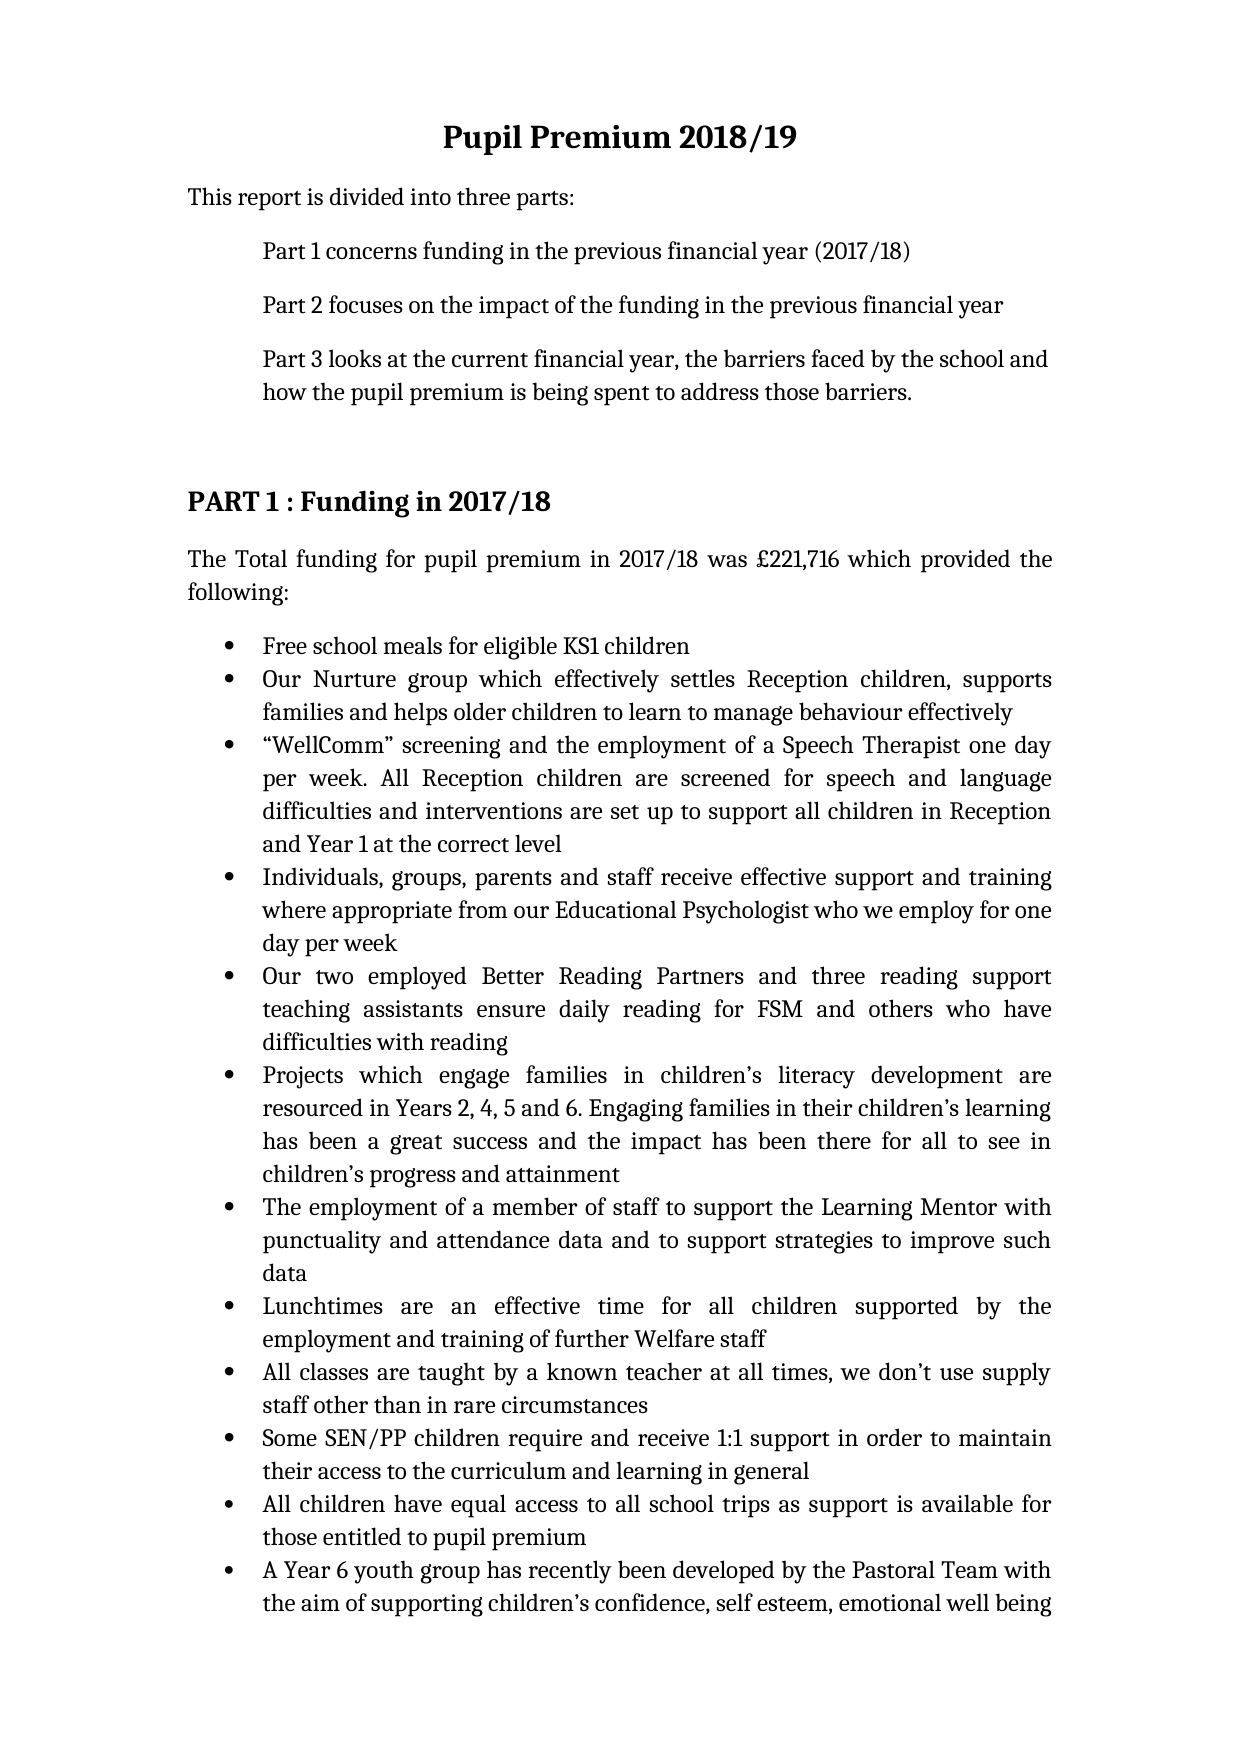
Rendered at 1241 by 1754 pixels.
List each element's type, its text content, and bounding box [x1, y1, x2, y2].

text PART 1 : Funding in 2017/18 [187, 485, 1053, 519]
list Lunchtimes are an effective time for all children supported by the employment and training of further Welfare staff [225, 1292, 1053, 1354]
list Projects which engage families in children’s literacy development are resourced in Years 2, 4, 5 and 6. Engaging families in their children’s learning has been a great success and the impact has been there for all to see in children’s progress and attainment [225, 1061, 1053, 1189]
list Our Nurture group which effectively settles Reception children, supports families and helps older children to learn to manage behaviour effectively [225, 664, 1053, 726]
list “WellComm” screening and the employment of a Speech Therapist one day per week. All Reception children are screened for speech and language difficulties and interventions are set up to support all children in Reception and Year 1 at the correct level [225, 731, 1053, 858]
text Part 2 focuses on the impact of the funding in the previous financial year [187, 291, 1053, 319]
text Part 1 concerns funding in the previous financial year (2017/18) [187, 237, 1053, 266]
list Our two employed Better Reading Partners and three reading support teaching assistants ensure daily reading for FSM and others who have difficulties with reading [225, 962, 1053, 1057]
list All children have equal access to all school trips as support is available for those entitled to pupil premium [225, 1490, 1053, 1552]
text Part 3 looks at the current financial year, the barriers faced by the school and how the pupil premium is being spent to address those barriers. [262, 344, 1053, 406]
list Individuals, groups, parents and staff receive effective support and training where appropriate from our Educational Psychologist who we employ for one day per week [225, 863, 1053, 957]
text The Total funding for pupil premium in 2017/18 was £221,716 which provided the following: [187, 545, 1053, 606]
list All classes are taught by a known teacher at all times, we don’t use supply staff other than in rare circumstances [225, 1358, 1053, 1420]
list The employment of a member of staff to support the Learning Mentor with punctuality and attendance data and to support strategies to improve such data [225, 1193, 1053, 1288]
text This report is divided into three parts: [187, 183, 1053, 212]
list Some SEN/PP children require and receive 1:1 support in order to maintain their access to the curriculum and learning in general [225, 1424, 1053, 1486]
list Free school meals for eligible KS1 children [225, 632, 1053, 660]
text Pupil Premium 2018/19 [187, 118, 1053, 156]
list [225, 1556, 1053, 1618]
